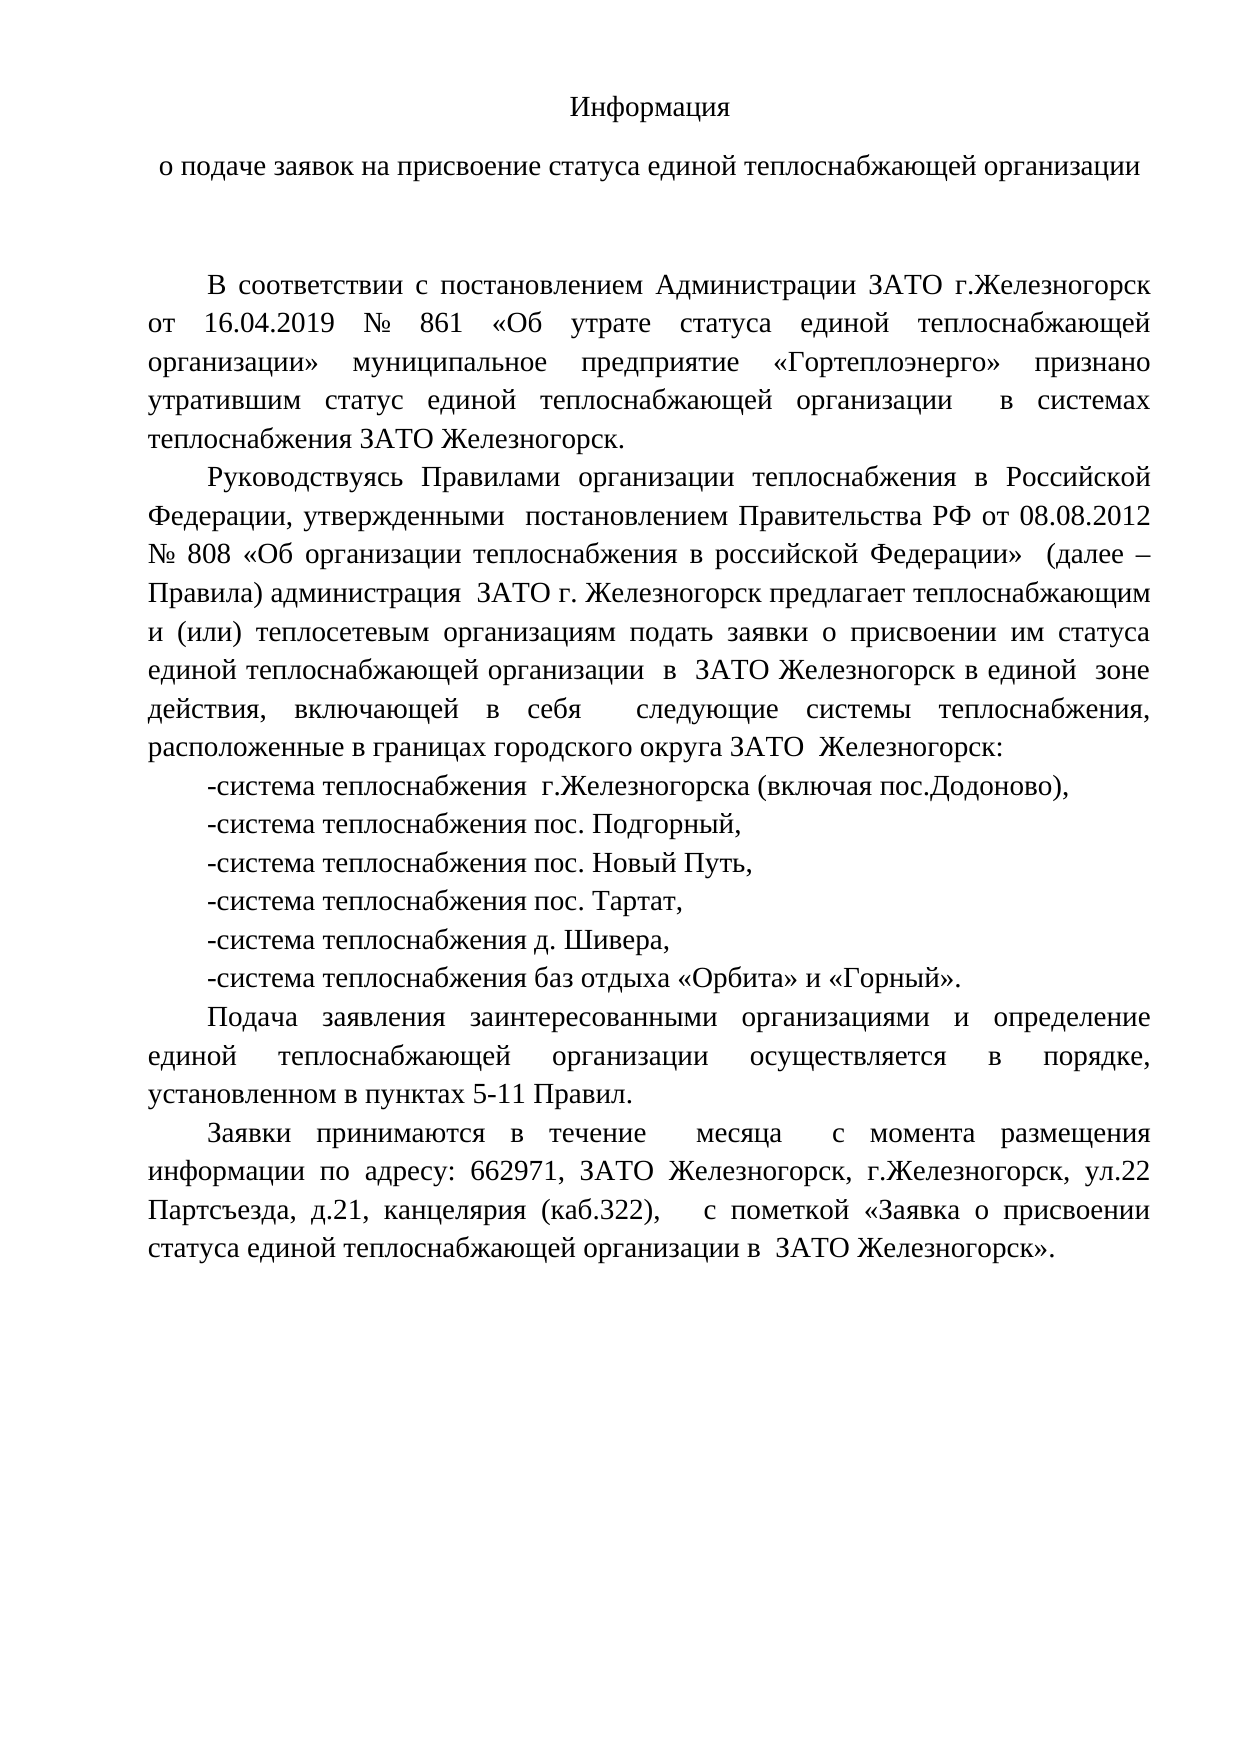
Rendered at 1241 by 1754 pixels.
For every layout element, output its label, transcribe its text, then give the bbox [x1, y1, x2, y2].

text -система теплоснабжения пос. Новый Путь, [148, 845, 1152, 878]
text Информация [148, 89, 1152, 122]
text Подача заявления заинтересованными организациями и определение единой теплоснабжающей организации осуществляется в порядке, установленном в пунктах 5-11 Правил. [148, 999, 1152, 1110]
text В соответствии с постановлением Администрации ЗАТО г.Железногорск от 16.04.2019 № 861 «Об утрате статуса единой теплоснабжающей организации» муниципальное предприятие «Гортеплоэнерго» признано утратившим статус единой теплоснабжающей организации в системах теплоснабжения ЗАТО Железногорск. [148, 267, 1152, 454]
text о подаче заявок на присвоение статуса единой теплоснабжающей организации [148, 148, 1152, 182]
text Заявки принимаются в течение месяца с момента размещения информации по адресу: 662971, ЗАТО Железногорск, г.Железногорск, ул.22 Партсъезда, д.21, канцелярия (каб.322), с пометкой «Заявка о присвоении статуса единой теплоснабжающей организации в ЗАТО Железногорск». [148, 1115, 1152, 1264]
text Руководствуясь Правилами организации теплоснабжения в Российской Федерации, утвержденными постановлением Правительства РФ от 08.08.2012 № 808 «Об организации теплоснабжения в российской Федерации» (далее – Правила) администрация ЗАТО г. Железногорск предлагает теплоснабжающим и (или) теплосетевым организациям подать заявки о присвоении им статуса единой теплоснабжающей организации в ЗАТО Железногорск в единой зоне действия, включающей в себя следующие системы теплоснабжения, расположенные в границах городского округа ЗАТО Железногорск: [148, 459, 1152, 763]
text -система теплоснабжения пос. Тартат, [148, 883, 1152, 917]
text -система теплоснабжения баз отдыха «Орбита» и «Горный». [148, 961, 1152, 994]
text -система теплоснабжения г.Железногорска (включая пос.Додоново), [148, 768, 1152, 801]
text -система теплоснабжения д. Шивера, [148, 922, 1152, 956]
text -система теплоснабжения пос. Подгорный, [148, 806, 1152, 840]
